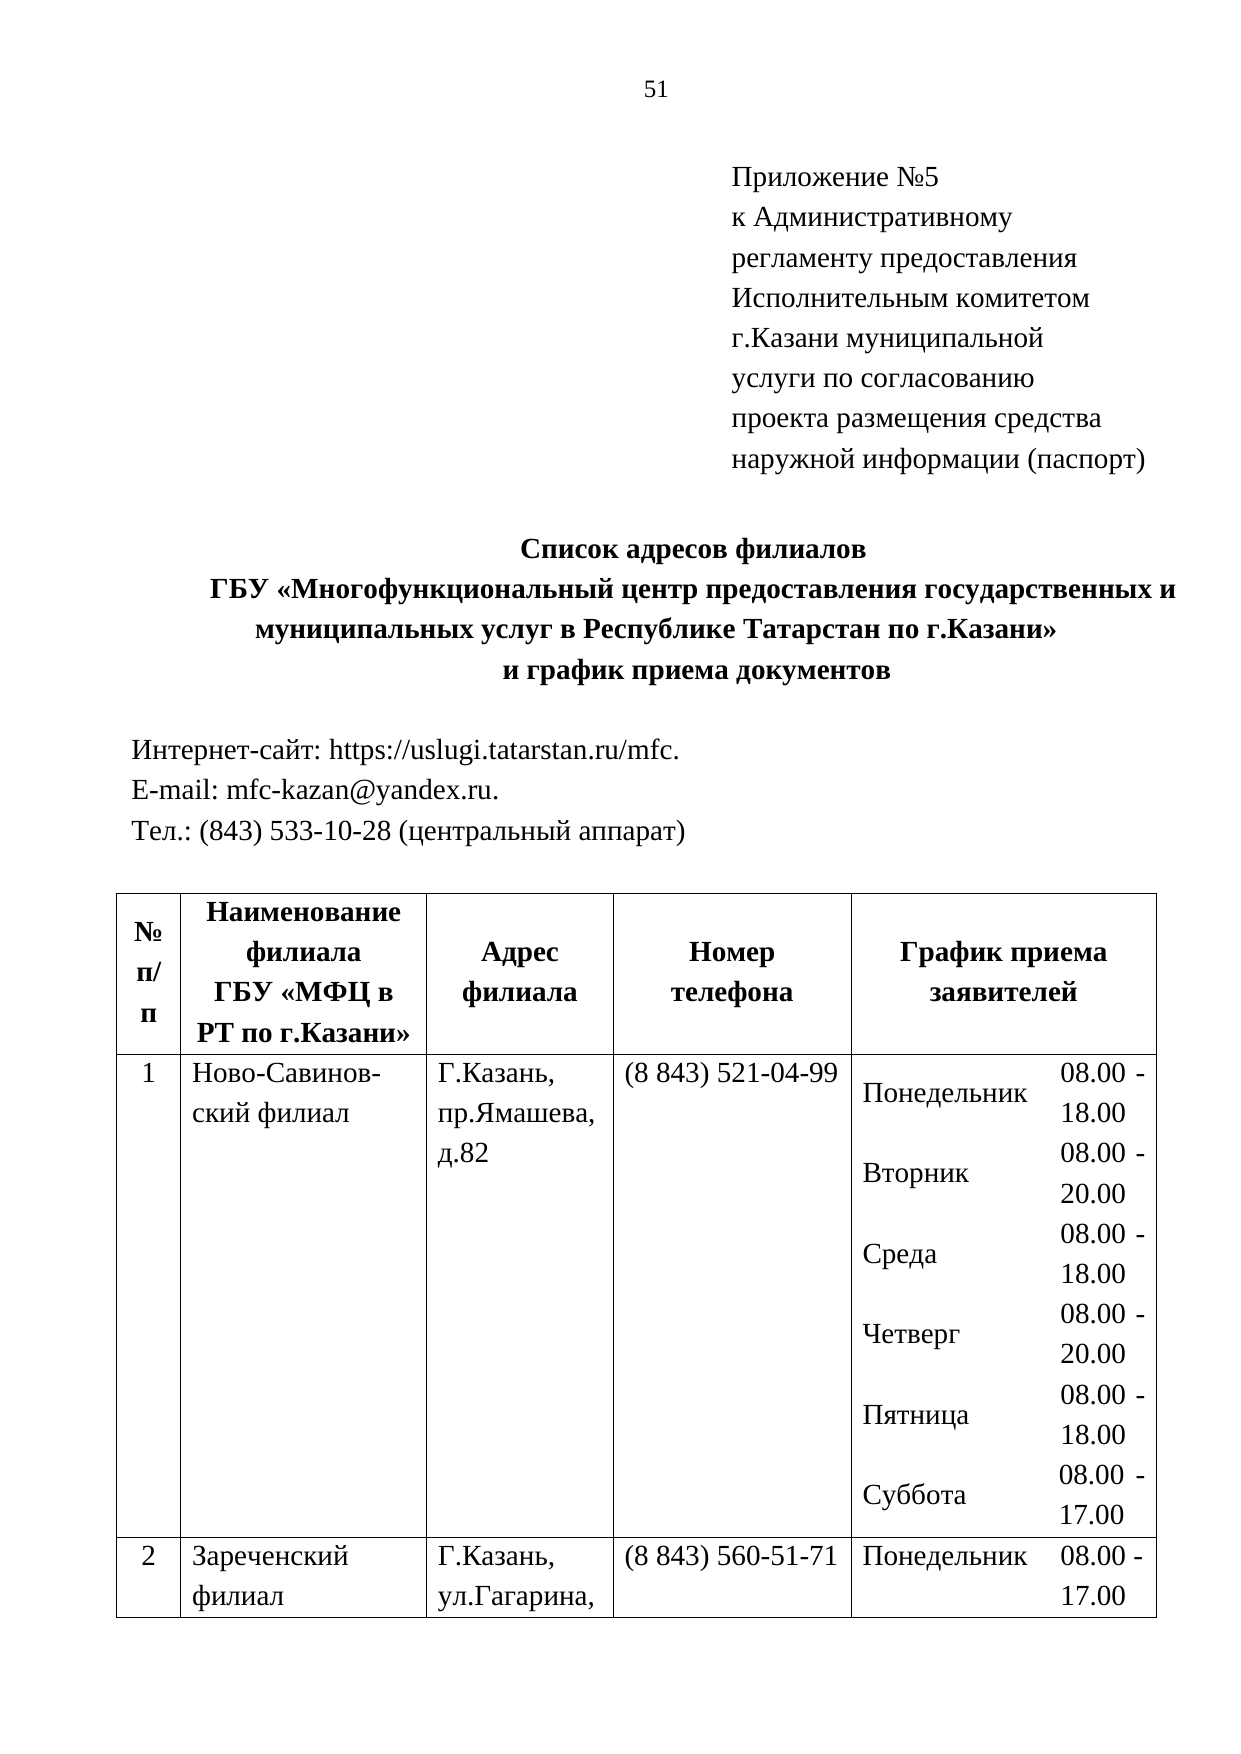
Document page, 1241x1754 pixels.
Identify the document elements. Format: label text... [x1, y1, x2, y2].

table_header № п/п [117, 894, 180, 1054]
text E-mail: mfc-kazan@yandex.ru. [131, 772, 1181, 806]
table_header График приема заявителей [852, 894, 1156, 1054]
table_cell 1 [117, 1055, 180, 1537]
text услуги по согласованию [731, 360, 1181, 394]
text регламенту предоставления [731, 240, 1181, 273]
table_cell 08.00 - 18.00 08.00 - 20.00 08.00 - 18.00 08.00 - 20.00 08.00 - 18.00 08.00 - 17.00 [1049, 1055, 1156, 1537]
text г.Казани муниципальной [731, 320, 1181, 354]
table_cell Ново-Савинов-ский филиал [181, 1055, 426, 1537]
text ГБУ «Многофункциональный центр предоставления государственных и муниципальных услуг в Республике Татарстан по г.Казани» [131, 571, 1181, 645]
text наружной информации (паспорт) [731, 441, 1181, 474]
table_cell Зареченский филиал [181, 1538, 426, 1617]
table_cell Г.Казань, пр.Ямашева, д.82 [427, 1055, 613, 1537]
text Приложение №5 [731, 159, 1181, 193]
table_header Номер телефона [614, 894, 851, 1054]
text Список адресов филиалов [131, 531, 1181, 565]
table_cell 2 [117, 1538, 180, 1617]
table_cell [852, 1538, 1049, 1617]
table_header Адрес филиала [427, 894, 613, 1054]
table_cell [427, 1538, 613, 1617]
text и график приема документов [131, 652, 1181, 685]
text Тел.: (843) 533-10-28 (центральный аппарат) [131, 813, 1181, 846]
text проекта размещения средства [731, 401, 1181, 434]
table_cell Понедельник Вторник Среда Четверг Пятница Суббота [852, 1055, 1049, 1537]
text Исполнительным комитетом [731, 280, 1181, 313]
table_cell (8 843) 560-51-71 [614, 1538, 851, 1617]
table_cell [1049, 1538, 1156, 1617]
table_cell (8 843) 521-04-99 [614, 1055, 851, 1537]
table_header Наименование филиала ГБУ «МФЦ в РТ по г.Казани» [181, 894, 426, 1054]
text к Административному [731, 199, 1181, 233]
text Интернет-сайт: https://uslugi.tatarstan.ru/mfc. [131, 732, 1181, 766]
